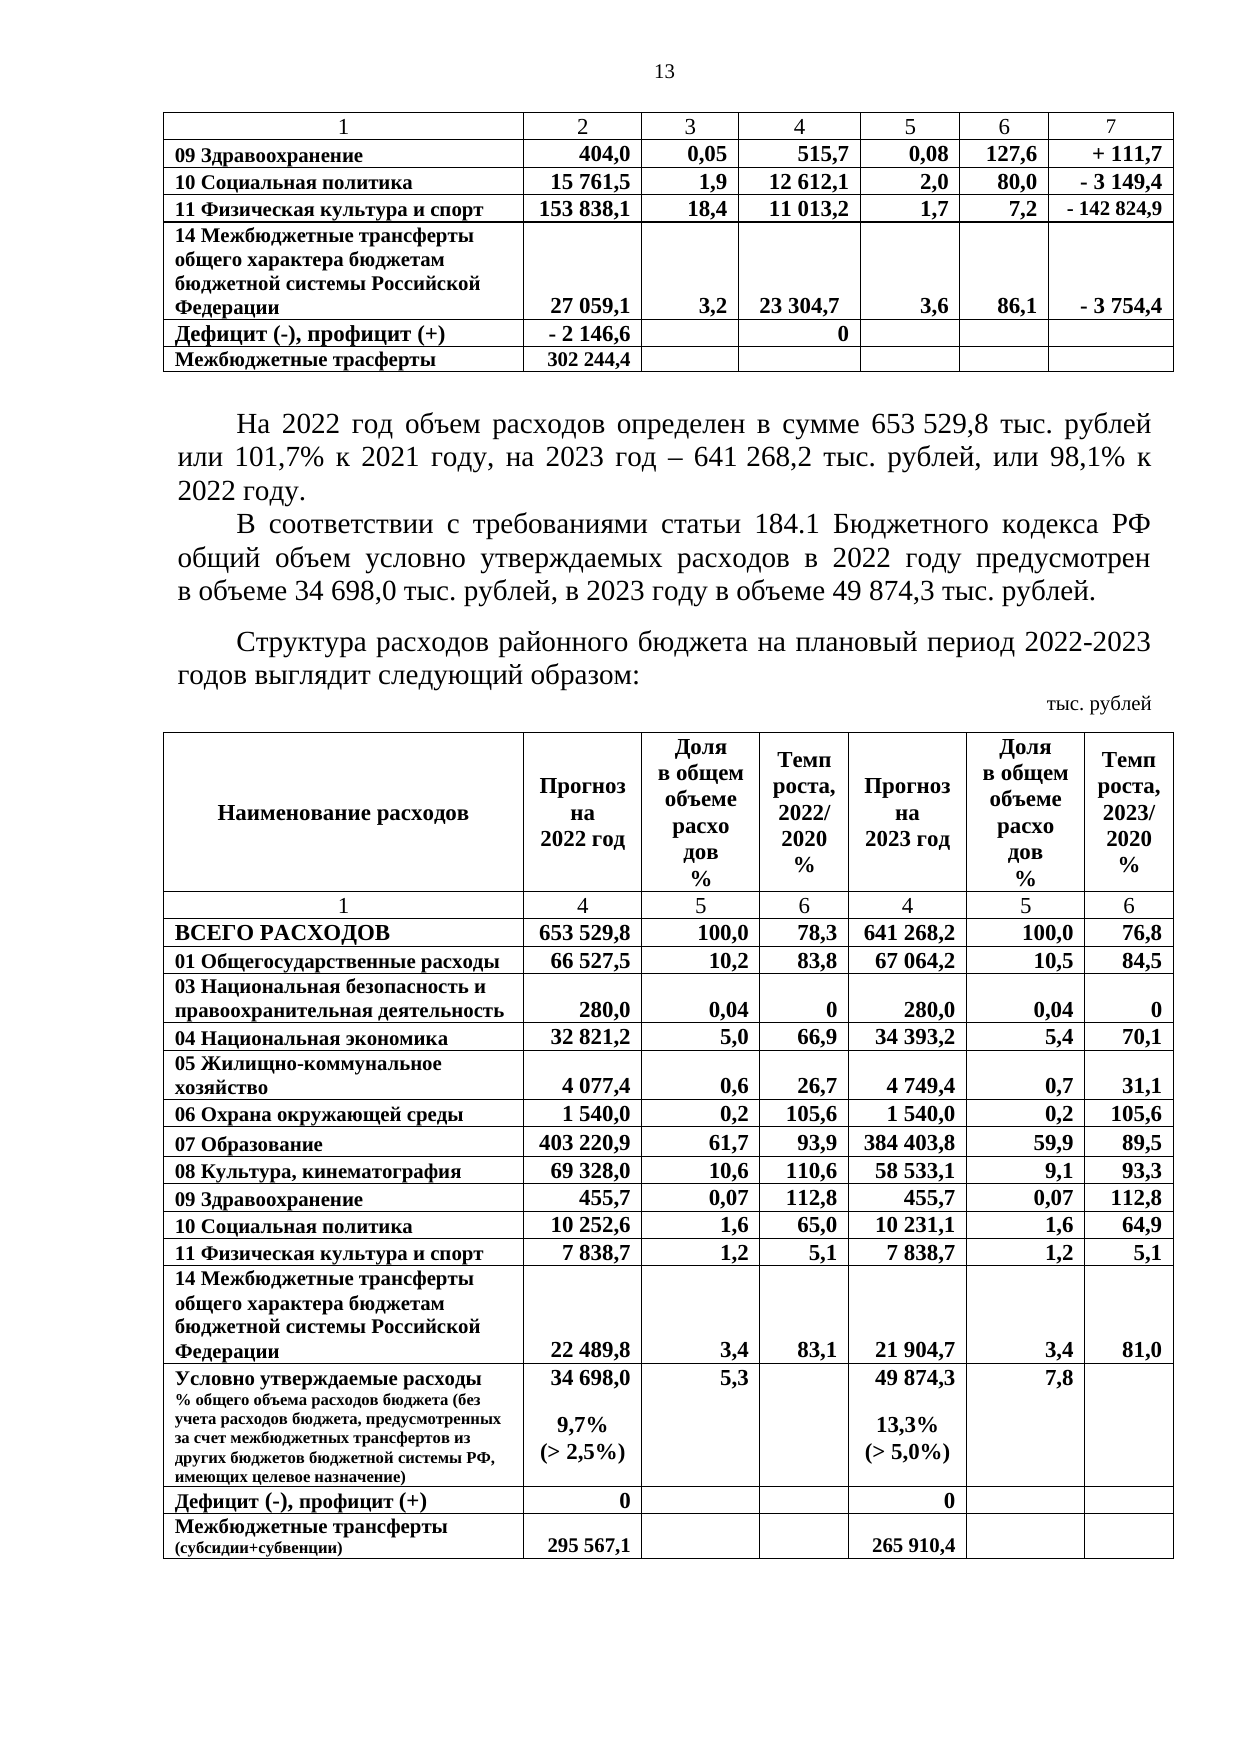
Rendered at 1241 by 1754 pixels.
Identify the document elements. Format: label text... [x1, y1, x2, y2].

table_cell [1085, 1364, 1173, 1390]
table_cell [739, 347, 860, 371]
table_cell 1 540,0 [849, 1100, 966, 1126]
table_cell 0,08 [861, 140, 959, 167]
table_cell [1049, 320, 1173, 346]
table_cell Дефицит (-), профицит (+) [164, 320, 523, 346]
table_cell 5,1 [1085, 1239, 1173, 1265]
table_cell 83,8 [760, 947, 848, 973]
table_cell [760, 1364, 848, 1390]
table_cell Дефицит (-), профицит (+) [164, 1487, 523, 1513]
table_header Темп роста, 2022/ 2020 % [760, 733, 848, 891]
table_cell 08 Культура, кинематография [164, 1157, 523, 1183]
table_cell 66,9 [760, 1023, 848, 1050]
table_cell - 3 149,4 [1049, 168, 1173, 194]
table_cell 10,2 [642, 947, 759, 973]
table_cell 07 Образование [164, 1127, 523, 1156]
table_cell 15 761,5 [524, 168, 641, 194]
table_cell [1085, 1514, 1173, 1557]
table_cell 7 [1049, 113, 1173, 139]
text Структура расходов районного бюджета на плановый период 2022-2023 годов выглядит следующий образом: [177, 624, 1152, 691]
table_cell 05 Жилищно-коммунальное хозяйство [164, 1051, 523, 1099]
table_cell 10 Социальная политика [164, 1212, 523, 1238]
table_cell 455,7 [849, 1184, 966, 1211]
table_cell 112,8 [760, 1184, 848, 1211]
table_cell 26,7 [760, 1051, 848, 1099]
table_cell 295 567,1 [524, 1514, 641, 1557]
table_cell 6 [760, 892, 848, 918]
table_cell 0 [760, 974, 848, 1022]
table_cell [960, 347, 1048, 371]
table_cell 64,9 [1085, 1212, 1173, 1238]
table_cell 1 [164, 113, 523, 139]
table_cell 06 Охрана окружающей среды [164, 1100, 523, 1126]
table_cell + 111,7 [1049, 140, 1173, 167]
table_cell [642, 1390, 759, 1486]
table_cell 403 220,9 [524, 1127, 641, 1156]
table_cell 84,5 [1085, 947, 1173, 973]
table_cell 1 540,0 [524, 1100, 641, 1126]
table_cell 5 [861, 113, 959, 139]
table_cell 0 [739, 320, 860, 346]
table_header Наименование расходов [164, 733, 523, 891]
table_cell 0,07 [967, 1184, 1084, 1211]
table_cell 4 [524, 892, 641, 918]
table_cell - 2 146,6 [524, 320, 641, 346]
table_cell 34 698,0 [524, 1364, 641, 1390]
table_cell 641 268,2 [849, 919, 966, 946]
table_cell [642, 347, 738, 371]
table_cell [642, 1487, 759, 1513]
table_cell 3,4 [642, 1266, 759, 1363]
table_cell 61,7 [642, 1127, 759, 1156]
table_cell % общего объема расходов бюджета (без учета расходов бюджета, предусмотренных за счет межбюджетных трансфертов из других бюджетов бюджетной системы РФ, имеющих целевое назначение) [164, 1390, 523, 1486]
table_cell 27 059,1 [524, 223, 641, 319]
table_cell 3,6 [861, 223, 959, 319]
table_cell 5,1 [760, 1239, 848, 1265]
table_cell 89,5 [1085, 1127, 1173, 1156]
table_cell 280,0 [524, 974, 641, 1022]
table_cell 09 Здравоохранение [164, 1184, 523, 1211]
text тыс. рублей [177, 691, 1152, 715]
table_cell 1,6 [642, 1212, 759, 1238]
table_cell 404,0 [524, 140, 641, 167]
table_cell [960, 320, 1048, 346]
table_cell 04 Национальная экономика [164, 1023, 523, 1050]
table_cell 127,6 [960, 140, 1048, 167]
table_cell - 142 824,9 [1049, 195, 1173, 221]
table_cell 09 Здравоохранение [164, 140, 523, 167]
table_cell 9,7% (> 2,5%) [524, 1390, 641, 1486]
table_cell 1 [164, 892, 523, 918]
table_cell [642, 320, 738, 346]
table_cell Межбюджетные трансферты (субсидии+субвенции) [164, 1514, 523, 1557]
table_cell 105,6 [1085, 1100, 1173, 1126]
table_cell 1,2 [967, 1239, 1084, 1265]
table_cell 112,8 [1085, 1184, 1173, 1211]
table_cell 7,8 [967, 1364, 1084, 1390]
table_cell 2,0 [861, 168, 959, 194]
table_cell 265 910,4 [849, 1514, 966, 1557]
table_cell [760, 1514, 848, 1557]
table_cell 93,3 [1085, 1157, 1173, 1183]
table_cell 22 489,8 [524, 1266, 641, 1363]
table_cell 3,4 [967, 1266, 1084, 1363]
table_cell 78,3 [760, 919, 848, 946]
table_cell 10,5 [967, 947, 1084, 973]
table_cell 153 838,1 [524, 195, 641, 221]
table_cell 49 874,3 [849, 1364, 966, 1390]
table_cell 11 013,2 [739, 195, 860, 221]
table_cell 18,4 [642, 195, 738, 221]
text На 2022 год объем расходов определен в сумме 653 529,8 тыс. рублей или 101,7% к 2021 году, на 2023 год – 641 268,2 тыс. рублей, или 98,1% к 2022 году. [177, 406, 1152, 506]
table_header Прогноз на 2022 год [524, 733, 641, 891]
table_cell 3 [642, 113, 738, 139]
table_cell 76,8 [1085, 919, 1173, 946]
table_cell 81,0 [1085, 1266, 1173, 1363]
table_cell ВСЕГО РАСХОДОВ [164, 919, 523, 946]
table_cell [760, 1487, 848, 1513]
table_cell 100,0 [967, 919, 1084, 946]
table_cell 302 244,4 [524, 347, 641, 371]
table_header Доля в общем объеме расхо дов % [642, 733, 759, 891]
table_cell 10 252,6 [524, 1212, 641, 1238]
table_cell [1085, 1390, 1173, 1486]
table_cell 69 328,0 [524, 1157, 641, 1183]
text В соответствии с требованиями статьи 184.1 Бюджетного кодекса РФ общий объем условно утверждаемых расходов в 2022 году предусмотрен в объеме 34 698,0 тыс. рублей, в 2023 году в объеме 49 874,3 тыс. рублей. [177, 506, 1152, 607]
table_cell [1085, 1487, 1173, 1513]
table_cell 34 393,2 [849, 1023, 966, 1050]
table_cell 58 533,1 [849, 1157, 966, 1183]
table_cell 3,2 [642, 223, 738, 319]
table_cell 11 Физическая культура и спорт [164, 195, 523, 221]
table_cell 4 749,4 [849, 1051, 966, 1099]
table_cell 32 821,2 [524, 1023, 641, 1050]
table_cell 1,6 [967, 1212, 1084, 1238]
table_cell 100,0 [642, 919, 759, 946]
table_cell 0,7 [967, 1051, 1084, 1099]
table_cell [967, 1514, 1084, 1557]
table_cell 0,04 [967, 974, 1084, 1022]
table_cell 10,6 [642, 1157, 759, 1183]
table_cell 80,0 [960, 168, 1048, 194]
table_cell 0,2 [642, 1100, 759, 1126]
table_cell [967, 1487, 1084, 1513]
table_cell [1049, 347, 1173, 371]
table_cell 03 Национальная безопасность и правоохранительная деятельность [164, 974, 523, 1022]
table_cell 384 403,8 [849, 1127, 966, 1156]
table_cell 4 [849, 892, 966, 918]
table_cell 515,7 [739, 140, 860, 167]
table_cell 653 529,8 [524, 919, 641, 946]
table_header Прогноз на 2023 год [849, 733, 966, 891]
table_cell [967, 1390, 1084, 1486]
table_cell 105,6 [760, 1100, 848, 1126]
table_cell 14 Межбюджетные трансферты общего характера бюджетам бюджетной системы Российской Федерации [164, 223, 523, 319]
table_cell 12 612,1 [739, 168, 860, 194]
table_header Темп роста, 2023/ 2020 % [1085, 733, 1173, 891]
table_cell 11 Физическая культура и спорт [164, 1239, 523, 1265]
table_cell 7 838,7 [849, 1239, 966, 1265]
table_cell 67 064,2 [849, 947, 966, 973]
table_cell 59,9 [967, 1127, 1084, 1156]
table_cell [861, 347, 959, 371]
table_cell 86,1 [960, 223, 1048, 319]
table_cell 0,04 [642, 974, 759, 1022]
table_cell Условно утверждаемые расходы [164, 1364, 523, 1390]
table_cell 110,6 [760, 1157, 848, 1183]
table_cell 5,4 [967, 1023, 1084, 1050]
table_cell 10 231,1 [849, 1212, 966, 1238]
table_cell 66 527,5 [524, 947, 641, 973]
table_cell 6 [1085, 892, 1173, 918]
table_cell 4 077,4 [524, 1051, 641, 1099]
table_cell 5,0 [642, 1023, 759, 1050]
table_cell 2 [524, 113, 641, 139]
table_cell 280,0 [849, 974, 966, 1022]
table_cell - 3 754,4 [1049, 223, 1173, 319]
table_cell 455,7 [524, 1184, 641, 1211]
table_cell [760, 1390, 848, 1486]
table_cell 10 Социальная политика [164, 168, 523, 194]
table_cell 70,1 [1085, 1023, 1173, 1050]
table_cell 9,1 [967, 1157, 1084, 1183]
table_cell 5 [642, 892, 759, 918]
table_cell [861, 320, 959, 346]
table_cell 5,3 [642, 1364, 759, 1390]
table_cell 1,9 [642, 168, 738, 194]
table_cell 0 [1085, 974, 1173, 1022]
table_cell 21 904,7 [849, 1266, 966, 1363]
table_cell [642, 1514, 759, 1557]
table_cell 14 Межбюджетные трансферты общего характера бюджетам бюджетной системы Российской Федерации [164, 1266, 523, 1363]
table_cell 0,6 [642, 1051, 759, 1099]
table_cell 7,2 [960, 195, 1048, 221]
table_cell 0 [524, 1487, 641, 1513]
table_cell 1,2 [642, 1239, 759, 1265]
table_cell 5 [967, 892, 1084, 918]
table_cell 13,3% (> 5,0%) [849, 1390, 966, 1486]
table_cell Межбюджетные трасферты [164, 347, 523, 371]
table_cell 83,1 [760, 1266, 848, 1363]
table_cell 01 Общегосударственные расходы [164, 947, 523, 973]
table_cell 7 838,7 [524, 1239, 641, 1265]
table_cell 0 [849, 1487, 966, 1513]
table_cell 4 [739, 113, 860, 139]
table_cell 0,07 [642, 1184, 759, 1211]
table_cell 0,2 [967, 1100, 1084, 1126]
table_cell 65,0 [760, 1212, 848, 1238]
table_cell 23 304,7 [739, 223, 860, 319]
table_cell 0,05 [642, 140, 738, 167]
table_cell 31,1 [1085, 1051, 1173, 1099]
table_header Доля в общем объеме расхо дов % [967, 733, 1084, 891]
table_cell 1,7 [861, 195, 959, 221]
table_cell 6 [960, 113, 1048, 139]
table_cell 93,9 [760, 1127, 848, 1156]
